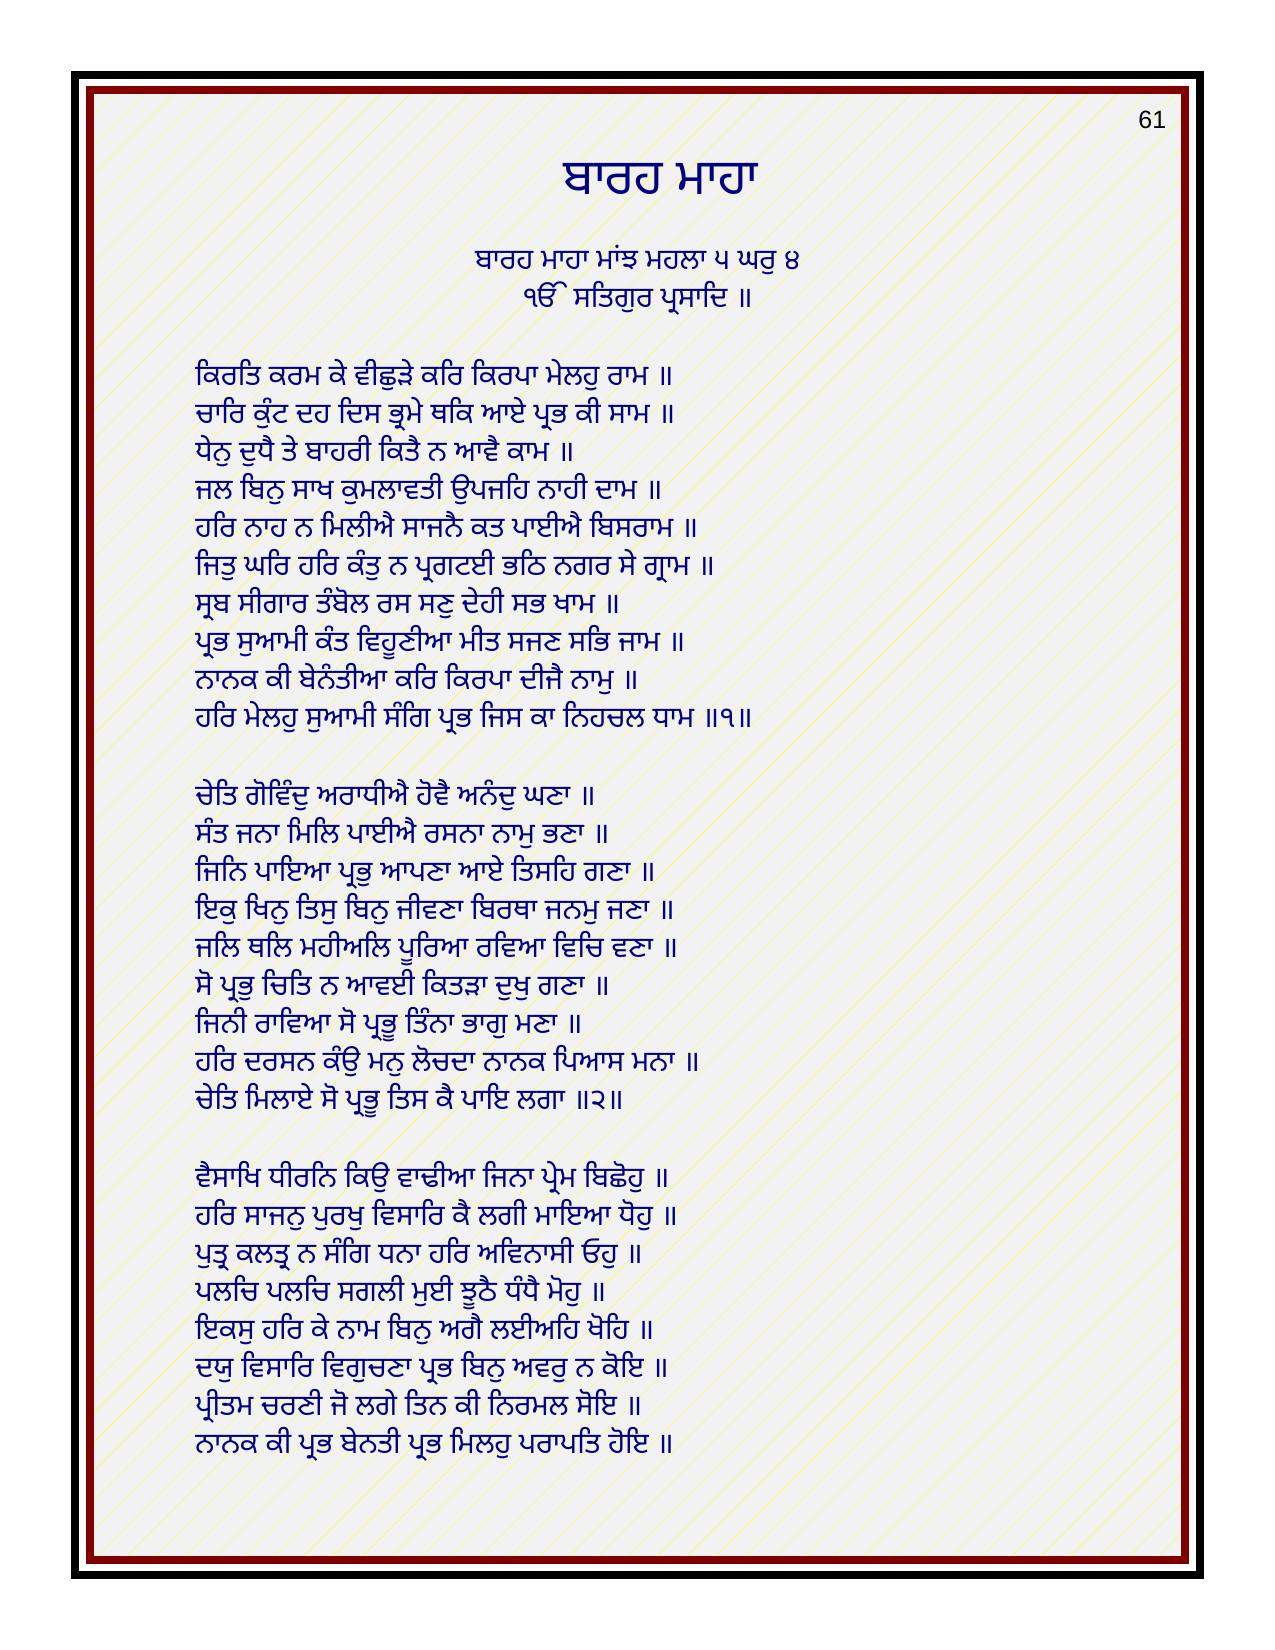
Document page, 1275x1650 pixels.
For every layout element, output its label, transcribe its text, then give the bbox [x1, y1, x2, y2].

text ਬਾਰਹ ਮਾਹਾ [234, 150, 1087, 215]
text ਵੈਸਾਖਿ ਧੀਰਨਿ ਕਿਉ ਵਾਢੀਆ ਜਿਨਾ ਪ੍ਰੇਮ ਬਿਛੋਹੁ ॥ [187, 1161, 1087, 1199]
text ਹਰਿ ਨਾਹ ਨ ਮਿਲੀਐ ਸਾਜਨੈ ਕਤ ਪਾਈਐ ਬਿਸਰਾਮ ॥ [187, 511, 1087, 549]
text ਪਲਚਿ ਪਲਚਿ ਸਗਲੀ ਮੁਈ ਝੂਠੈ ਧੰਧੈ ਮੋਹੁ ॥ [187, 1275, 1087, 1313]
text ਪੁਤ੍ਰ ਕਲਤ੍ਰ ਨ ਸੰਗਿ ਧਨਾ ਹਰਿ ਅਵਿਨਾਸੀ ਓਹੁ ॥ [187, 1237, 1087, 1275]
text ਜਿਨਿ ਪਾਇਆ ਪ੍ਰਭੁ ਆਪਣਾ ਆਏ ਤਿਸਹਿ ਗਣਾ ॥ [187, 855, 1087, 893]
text ਨਾਨਕ ਕੀ ਬੇਨੰਤੀਆ ਕਰਿ ਕਿਰਪਾ ਦੀਜੈ ਨਾਮੁ ॥ [187, 663, 1087, 702]
text ਇਕੁ ਖਿਨੁ ਤਿਸੁ ਬਿਨੁ ਜੀਵਣਾ ਬਿਰਥਾ ਜਨਮੁ ਜਣਾ ॥ [187, 893, 1087, 931]
text ਚਾਰਿ ਕੁੰਟ ਦਹ ਦਿਸ ਭ੍ਰਮੇ ਥਕਿ ਆਏ ਪ੍ਰਭ ਕੀ ਸਾਮ ॥ [187, 397, 1087, 435]
text ਬਾਰਹ ਮਾਹਾ ਮਾਂਝ ਮਹਲਾ ੫ ਘਰੁ ੪ [187, 244, 1087, 282]
text ਇਕਸੁ ਹਰਿ ਕੇ ਨਾਮ ਬਿਨੁ ਅਗੈ ਲਈਅਹਿ ਖੋਹਿ ॥ [187, 1313, 1087, 1351]
text ਚੇਤਿ ਗੋਵਿੰਦੁ ਅਰਾਧੀਐ ਹੋਵੈ ਅਨੰਦੁ ਘਣਾ ॥ [187, 779, 1087, 817]
text ਨਾਨਕ ਕੀ ਪ੍ਰਭ ਬੇਨਤੀ ਪ੍ਰਭ ਮਿਲਹੁ ਪਰਾਪਤਿ ਹੋਇ ॥ [187, 1427, 1087, 1465]
text ੴ ਸਤਿਗੁਰ ਪ੍ਰਸਾਦਿ ॥ [187, 282, 1087, 320]
text ਜਿਤੁ ਘਰਿ ਹਰਿ ਕੰਤੁ ਨ ਪ੍ਰਗਟਈ ਭਠਿ ਨਗਰ ਸੇ ਗ੍ਰਾਮ ॥ [187, 549, 1087, 587]
text ਧੇਨੁ ਦੁਧੈ ਤੇ ਬਾਹਰੀ ਕਿਤੈ ਨ ਆਵੈ ਕਾਮ ॥ [187, 435, 1087, 473]
text ਪ੍ਰੀਤਮ ਚਰਣੀ ਜੋ ਲਗੇ ਤਿਨ ਕੀ ਨਿਰਮਲ ਸੋਇ ॥ [187, 1389, 1087, 1427]
text ਜਲਿ ਥਲਿ ਮਹੀਅਲਿ ਪੂਰਿਆ ਰਵਿਆ ਵਿਚਿ ਵਣਾ ॥ [187, 931, 1087, 969]
text ਕਿਰਤਿ ਕਰਮ ਕੇ ਵੀਛੁੜੇ ਕਰਿ ਕਿਰਪਾ ਮੇਲਹੁ ਰਾਮ ॥ [187, 359, 1087, 397]
text ਹਰਿ ਮੇਲਹੁ ਸੁਆਮੀ ਸੰਗਿ ਪ੍ਰਭ ਜਿਸ ਕਾ ਨਿਹਚਲ ਧਾਮ ॥੧॥ [187, 702, 1087, 739]
text ਜਿਨੀ ਰਾਵਿਆ ਸੋ ਪ੍ਰਭੂ ਤਿੰਨਾ ਭਾਗੁ ਮਣਾ ॥ [187, 1007, 1087, 1045]
text ਚੇਤਿ ਮਿਲਾਏ ਸੋ ਪ੍ਰਭੂ ਤਿਸ ਕੈ ਪਾਇ ਲਗਾ ॥੨॥ [187, 1083, 1087, 1121]
text ਜਲ ਬਿਨੁ ਸਾਖ ਕੁਮਲਾਵਤੀ ਉਪਜਹਿ ਨਾਹੀ ਦਾਮ ॥ [187, 473, 1087, 511]
text ਹਰਿ ਸਾਜਨੁ ਪੁਰਖੁ ਵਿਸਾਰਿ ਕੈ ਲਗੀ ਮਾਇਆ ਧੋਹੁ ॥ [187, 1199, 1087, 1237]
text ਸੋ ਪ੍ਰਭੁ ਚਿਤਿ ਨ ਆਵਈ ਕਿਤੜਾ ਦੁਖੁ ਗਣਾ ॥ [187, 969, 1087, 1007]
text ਦਯੁ ਵਿਸਾਰਿ ਵਿਗੁਚਣਾ ਪ੍ਰਭ ਬਿਨੁ ਅਵਰੁ ਨ ਕੋਇ ॥ [187, 1351, 1087, 1389]
text ਸੰਤ ਜਨਾ ਮਿਲਿ ਪਾਈਐ ਰਸਨਾ ਨਾਮੁ ਭਣਾ ॥ [187, 817, 1087, 855]
text ਹਰਿ ਦਰਸਨ ਕੰਉ ਮਨੁ ਲੋਚਦਾ ਨਾਨਕ ਪਿਆਸ ਮਨਾ ॥ [187, 1045, 1087, 1083]
text ਪ੍ਰਭ ਸੁਆਮੀ ਕੰਤ ਵਿਹੂਣੀਆ ਮੀਤ ਸਜਣ ਸਭਿ ਜਾਮ ॥ [187, 626, 1087, 663]
text ਸ੍ਰਬ ਸੀਗਾਰ ਤੰਬੋਲ ਰਸ ਸਣੁ ਦੇਹੀ ਸਭ ਖਾਮ ॥ [187, 587, 1087, 626]
